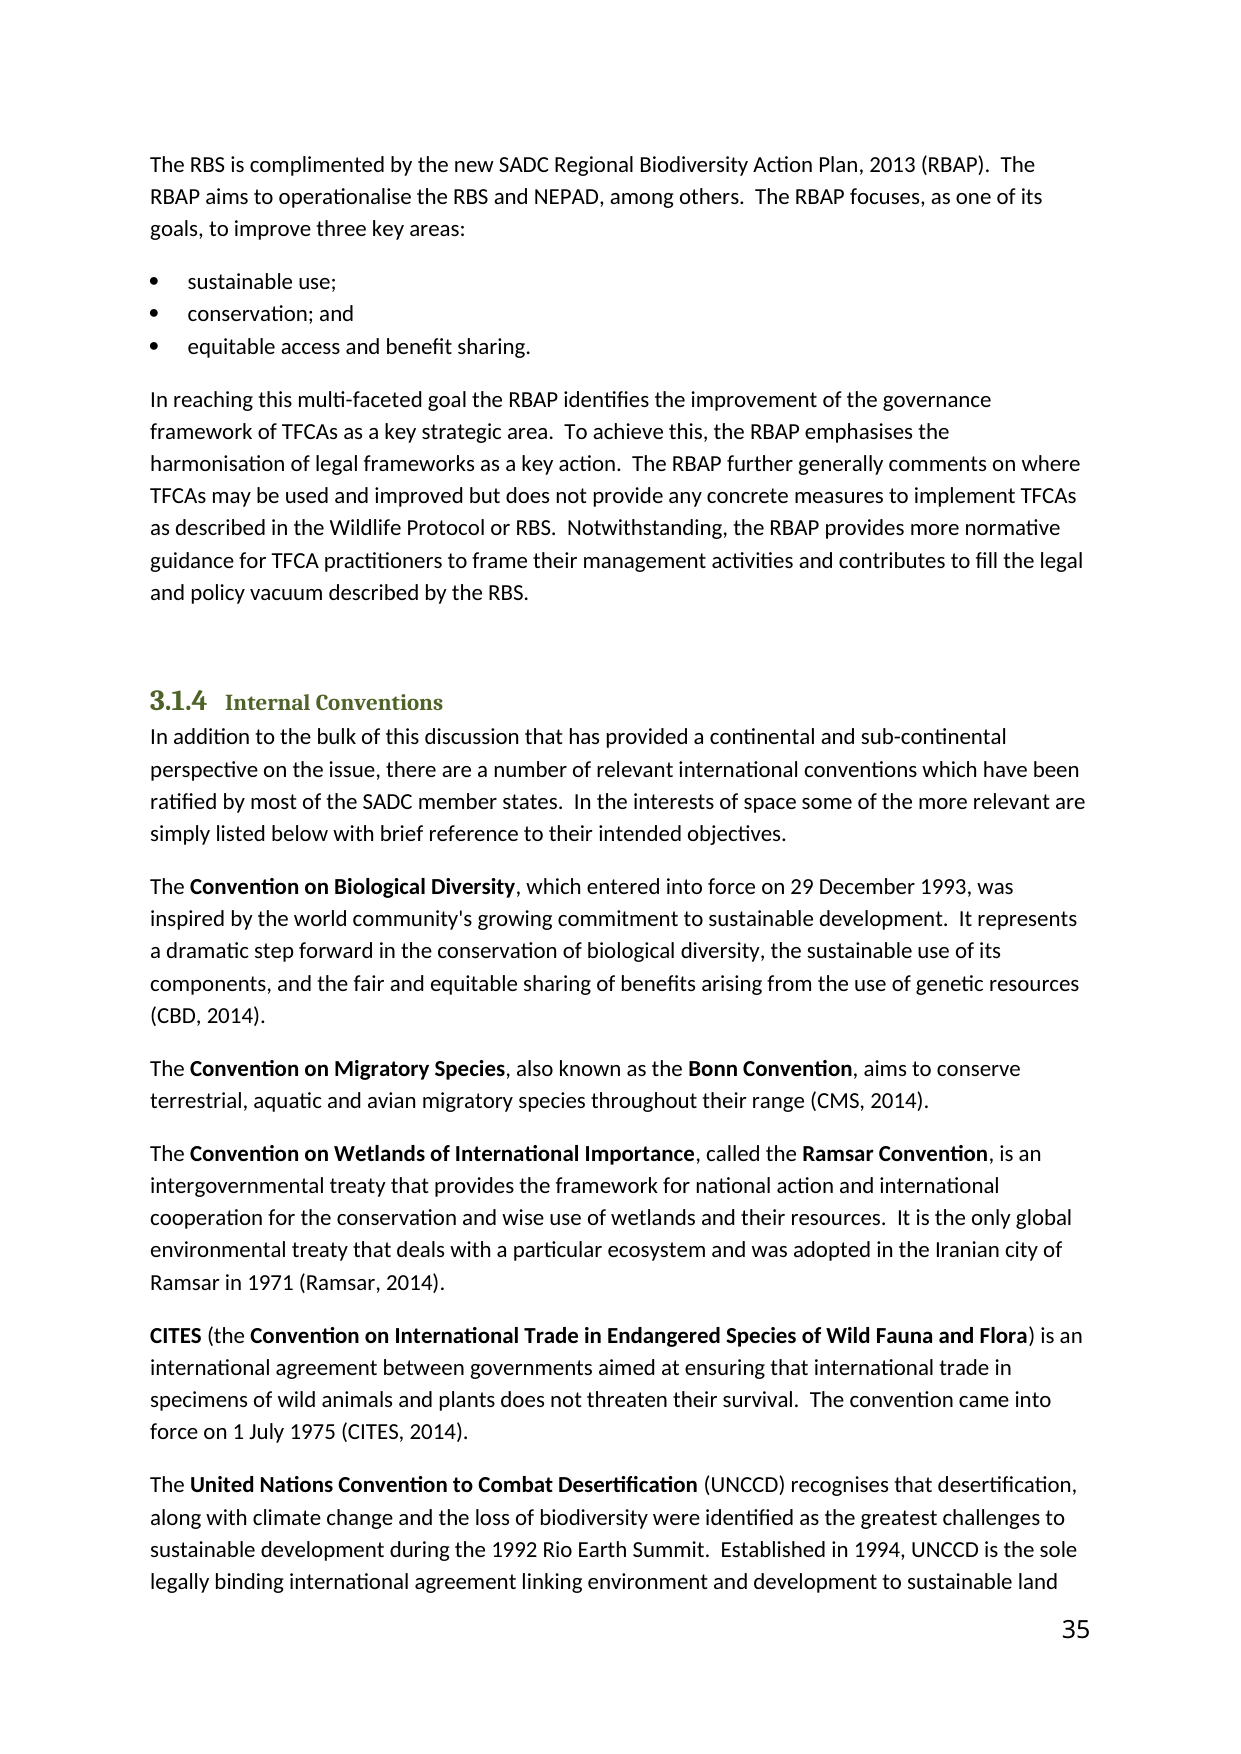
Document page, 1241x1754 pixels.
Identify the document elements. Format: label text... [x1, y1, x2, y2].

subtitle Internal Conventions [150, 684, 1090, 717]
text The Convention on Migratory Species, also known as the Bonn Convention, aims to conserve terrestrial, aquatic and avian migratory species throughout their range (CMS, 2014). [150, 1054, 1090, 1114]
text The Convention on Wetlands of International Importance, called the Ramsar Convention, is an intergovernmental treaty that provides the framework for national action and international cooperation for the conservation and wise use of wetlands and their resources. It is the only global environmental treaty that deals with a particular ecosystem and was adopted in the Iranian city of Ramsar in 1971 (Ramsar, 2014). [150, 1139, 1090, 1296]
text The Convention on Biological Diversity, which entered into force on 29 December 1993, was inspired by the world community's growing commitment to sustainable development. It represents a dramatic step forward in the conservation of biological diversity, the sustainable use of its components, and the fair and equitable sharing of benefits arising from the use of genetic resources (CBD, 2014). [150, 872, 1090, 1029]
list conservation; and [150, 299, 1090, 328]
text CITES (the Convention on International Trade in Endangered Species of Wild Fauna and Flora) is an international agreement between governments aimed at ensuring that international trade in specimens of wild animals and plants does not threaten their survival. The convention came into force on 1 July 1975 (CITES, 2014). [150, 1321, 1090, 1445]
list sustainable use; [150, 267, 1090, 295]
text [150, 1470, 1090, 1595]
text The RBS is complimented by the new SADC Regional Biodiversity Action Plan, 2013 (RBAP). The RBAP aims to operationalise the RBS and NEPAD, among others. The RBAP focuses, as one of its goals, to improve three key areas: [150, 150, 1090, 242]
text In reaching this multi-faceted goal the RBAP identifies the improvement of the governance framework of TFCAs as a key strategic area. To achieve this, the RBAP emphasises the harmonisation of legal frameworks as a key action. The RBAP further generally comments on where TFCAs may be used and improved but does not provide any concrete measures to implement TFCAs as described in the Wildlife Protocol or RBS. Notwithstanding, the RBAP provides more normative guidance for TFCA practitioners to frame their management activities and contributes to fill the legal and policy vacuum described by the RBS. [150, 385, 1090, 606]
list equitable access and benefit sharing. [150, 332, 1090, 360]
text In addition to the bulk of this discussion that has provided a continental and sub-continental perspective on the issue, there are a number of relevant international conventions which have been ratified by most of the SADC member states. In the interests of space some of the more relevant are simply listed below with brief reference to their intended objectives. [150, 722, 1090, 847]
